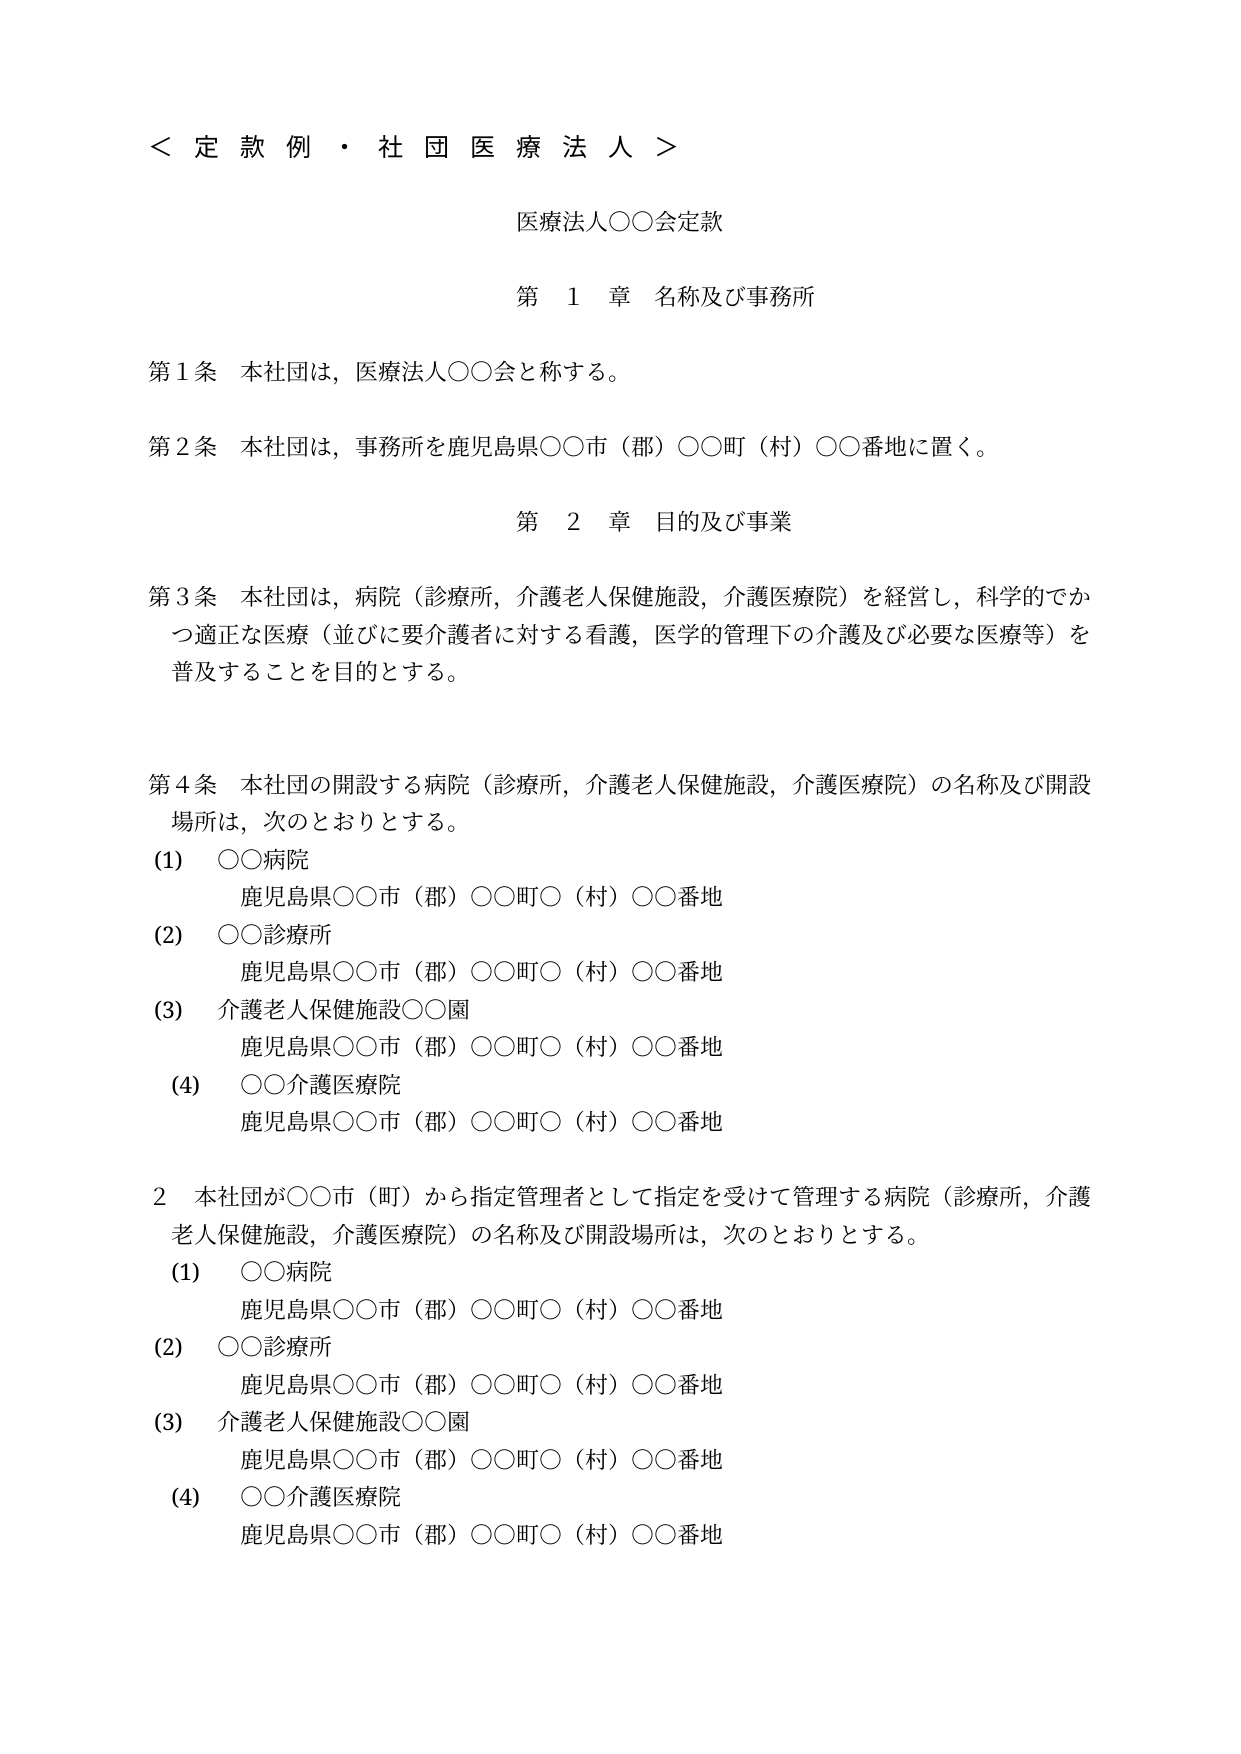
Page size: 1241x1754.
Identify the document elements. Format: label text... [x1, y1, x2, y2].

text (1) ○○病院 [148, 1252, 1092, 1289]
text 第 １ 章 名称及び事務所 [148, 277, 1092, 314]
text (4) ○○介護医療院 [148, 1064, 1092, 1102]
text 第 ２ 章 目的及び事業 [148, 502, 1092, 539]
text 鹿児島県○○市（郡）○○町○（村）○○番地 [148, 1102, 1092, 1139]
text 鹿児島県○○市（郡）○○町○（村）○○番地 [148, 877, 1092, 914]
text 鹿児島県○○市（郡）○○町○（村）○○番地 [148, 952, 1092, 989]
text 第１条 本社団は，医療法人○○会と称する。 [148, 352, 1092, 389]
text (2) ○○診療所 [148, 1327, 1092, 1364]
text (3) 介護老人保健施設○○園 [148, 1402, 1092, 1439]
text 鹿児島県○○市（郡）○○町○（村）○○番地 [148, 1514, 1092, 1552]
text 第２条 本社団は，事務所を鹿児島県○○市（郡）○○町（村）○○番地に置く。 [148, 427, 1092, 464]
text (2) ○○診療所 [148, 914, 1092, 952]
text 第４条 本社団の開設する病院（診療所，介護老人保健施設，介護医療院）の名称及び開設場所は，次のとおりとする。 [148, 764, 1092, 839]
text 鹿児島県○○市（郡）○○町○（村）○○番地 [148, 1027, 1092, 1064]
text ＜定款例・社団医療法人＞ [148, 127, 1092, 164]
text (1) ○○病院 [148, 839, 1092, 877]
text ２ 本社団が○○市（町）から指定管理者として指定を受けて管理する病院（診療所，介護老人保健施設，介護医療院）の名称及び開設場所は，次のとおりとする。 [148, 1177, 1092, 1252]
text (4) ○○介護医療院 [148, 1477, 1092, 1514]
text 鹿児島県○○市（郡）○○町○（村）○○番地 [148, 1439, 1092, 1477]
text (3) 介護老人保健施設○○園 [148, 989, 1092, 1027]
text 鹿児島県○○市（郡）○○町○（村）○○番地 [148, 1289, 1092, 1327]
text 医療法人○○会定款 [148, 202, 1092, 239]
text 鹿児島県○○市（郡）○○町○（村）○○番地 [148, 1364, 1092, 1402]
text 第３条 本社団は，病院（診療所，介護老人保健施設，介護医療院）を経営し，科学的でかつ適正な医療（並びに要介護者に対する看護，医学的管理下の介護及び必要な医療等）を普及することを目的とする。 [148, 577, 1092, 689]
